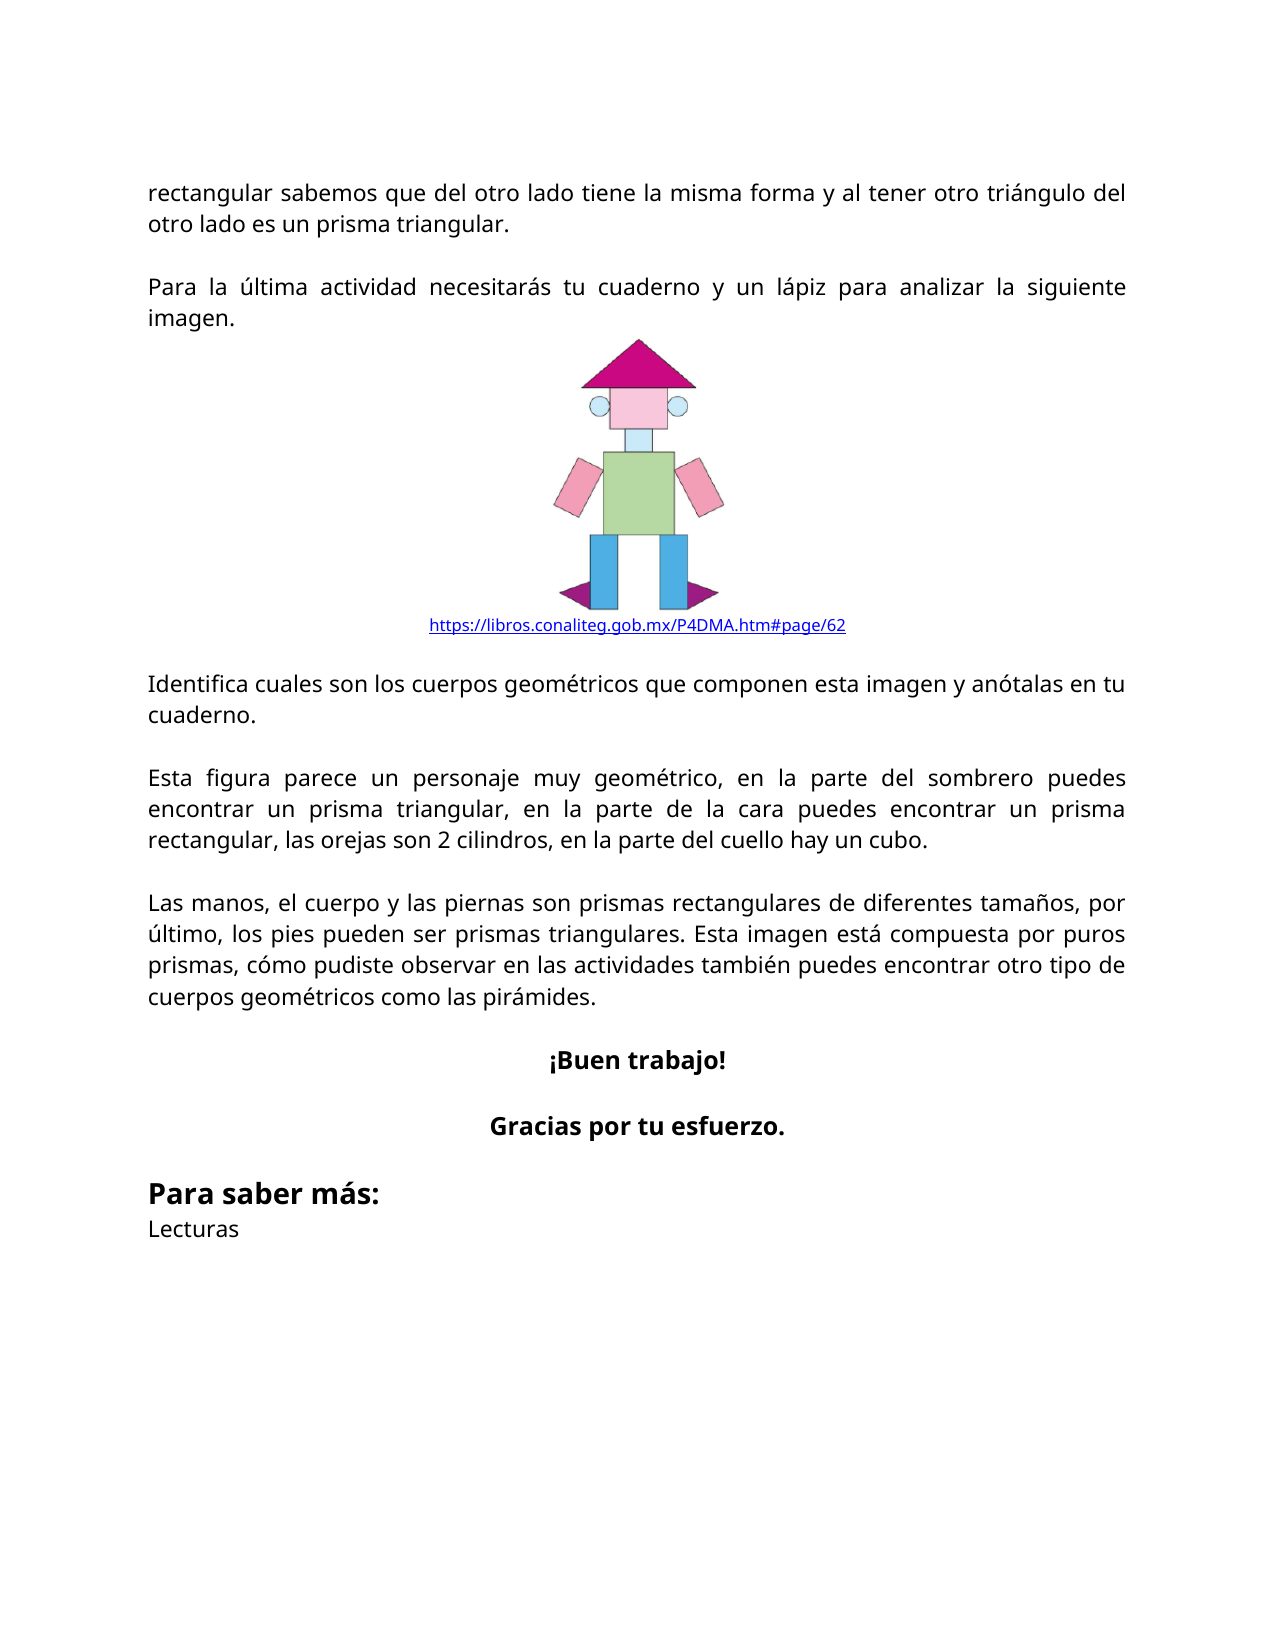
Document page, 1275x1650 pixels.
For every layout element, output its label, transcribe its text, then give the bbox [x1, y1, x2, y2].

text Gracias por tu esfuerzo. [148, 1108, 1127, 1142]
text Las manos, el cuerpo y las piernas son prismas rectangulares de diferentes tamaños, por último, los pies pueden ser prismas triangulares. Esta imagen está compuesta por puros prismas, cómo pudiste observar en las actividades también puedes encontrar otro tipo de cuerpos geométricos como las pirámides. [148, 887, 1127, 1012]
text ¡Buen trabajo! [148, 1043, 1127, 1077]
text Para la última actividad necesitarás tu cuaderno y un lápiz para analizar la siguiente imagen. [148, 271, 1127, 333]
text Esta figura parece un personaje muy geométrico, en la parte del sombrero puedes encontrar un prisma triangular, en la parte de la cara puedes encontrar un prisma rectangular, las orejas son 2 cilindros, en la parte del cuello hay un cubo. [148, 762, 1127, 855]
picture [548, 333, 727, 614]
text Lecturas [148, 1213, 1127, 1244]
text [148, 177, 1127, 240]
text Identifica cuales son los cuerpos geométricos que componen esta imagen y anótalas en tu cuaderno. [148, 668, 1127, 730]
text https://libros.conaliteg.gob.mx/P4DMA.htm#page/62 [148, 614, 1127, 637]
text Para saber más: [148, 1173, 1127, 1213]
